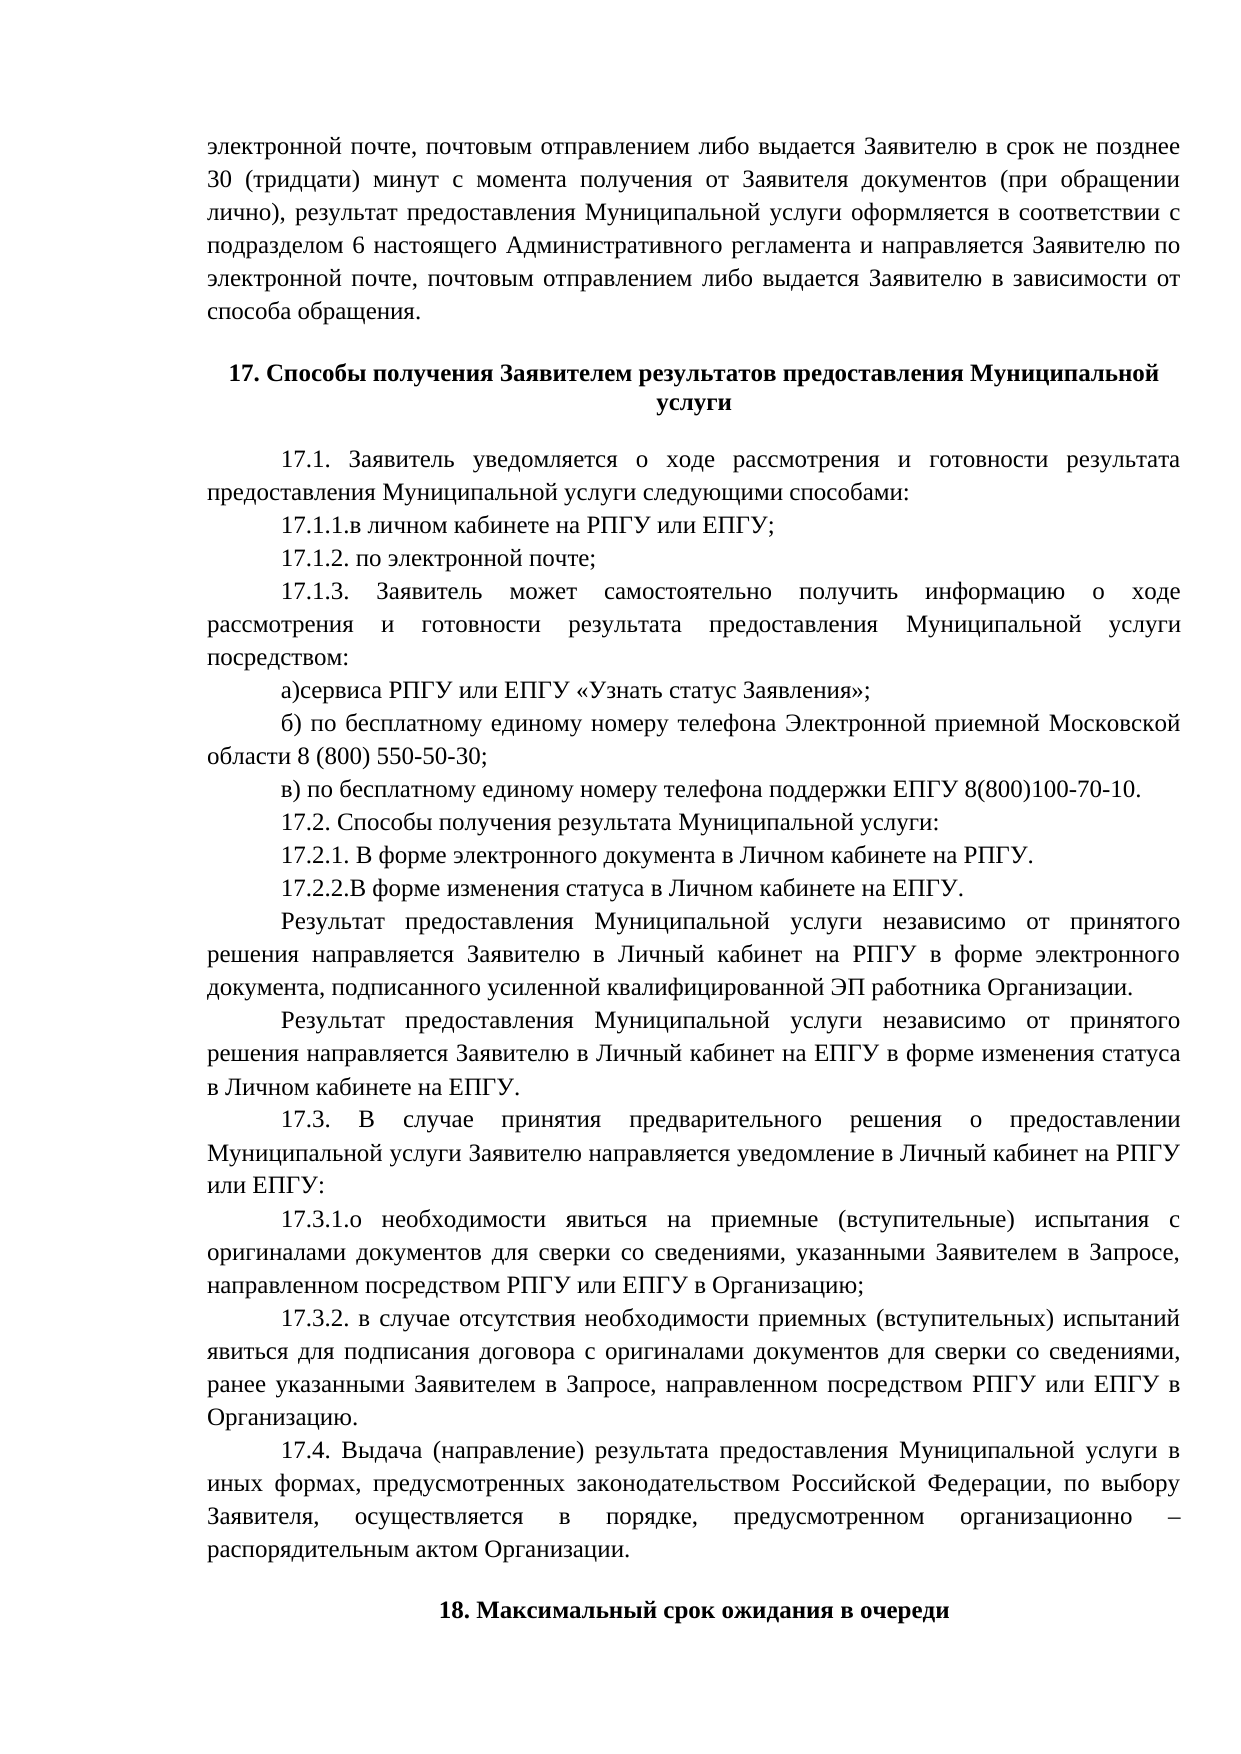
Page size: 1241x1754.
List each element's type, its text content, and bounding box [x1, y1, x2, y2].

list 17.4. Выдача (направление) результата предоставления Муниципальной услуги в иных формах, предусмотренных законодательством Российской Федерации, по выбору Заявителя, осуществляется в порядке, предусмотренном организационно – распорядительным актом Организации. [207, 1435, 1181, 1563]
list 17.2.1. В форме электронного документа в Личном кабинете на РПГУ. [207, 840, 1181, 869]
list 17.2.2.В форме изменения статуса в Личном кабинете на ЕПГУ. [207, 873, 1181, 902]
text 18. Максимальный срок ожидания в очереди [207, 1596, 1181, 1624]
list Результат предоставления Муниципальной услуги независимо от принятого решения направляется Заявителю в Личный кабинет на РПГУ в форме электронного документа, подписанного усиленной квалифицированной ЭП работника Организации. [207, 906, 1181, 1001]
list 17.3.1.о необходимости явиться на приемные (вступительные) испытания с оригиналами документов для сверки со сведениями, указанными Заявителем в Запросе, направленном посредством РПГУ или ЕПГУ в Организацию; [207, 1204, 1181, 1298]
list 17.3.2. в случае отсутствия необходимости приемных (вступительных) испытаний явиться для подписания договора с оригиналами документов для сверки со сведениями, ранее указанными Заявителем в Запросе, направленном посредством РПГУ или ЕПГУ в Организацию. [207, 1303, 1181, 1431]
list 17.1. Заявитель уведомляется о ходе рассмотрения и готовности результата предоставления Муниципальной услуги следующими способами: [207, 444, 1181, 506]
list Результат предоставления Муниципальной услуги независимо от принятого решения направляется Заявителю в Личный кабинет на ЕПГУ в форме изменения статуса в Личном кабинете на ЕПГУ. [207, 1006, 1181, 1100]
list 17.1.3. Заявитель может самостоятельно получить информацию о ходе рассмотрения и готовности результата предоставления Муниципальной услуги посредством: [207, 576, 1181, 671]
list 17.2. Способы получения результата Муниципальной услуги: [207, 807, 1181, 836]
list а)сервиса РПГУ или ЕПГУ «Узнать статус Заявления»; [207, 675, 1181, 704]
list 17.1.2. по электронной почте; [207, 543, 1181, 572]
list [207, 131, 1181, 325]
list 17.1.1.в личном кабинете на РПГУ или ЕПГУ; [207, 510, 1181, 539]
list в) по бесплатному единому номеру телефона поддержки ЕПГУ 8(800)100-70-10. [207, 774, 1181, 803]
list 17.3. В случае принятия предварительного решения о предоставлении Муниципальной услуги Заявителю направляется уведомление в Личный кабинет на РПГУ или ЕПГУ: [207, 1104, 1181, 1199]
text 17. Способы получения Заявителем результатов предоставления Муниципальной услуги [207, 358, 1181, 415]
list б) по бесплатному единому номеру телефона Электронной приемной Московской области 8 (800) 550-50-30; [207, 708, 1181, 770]
